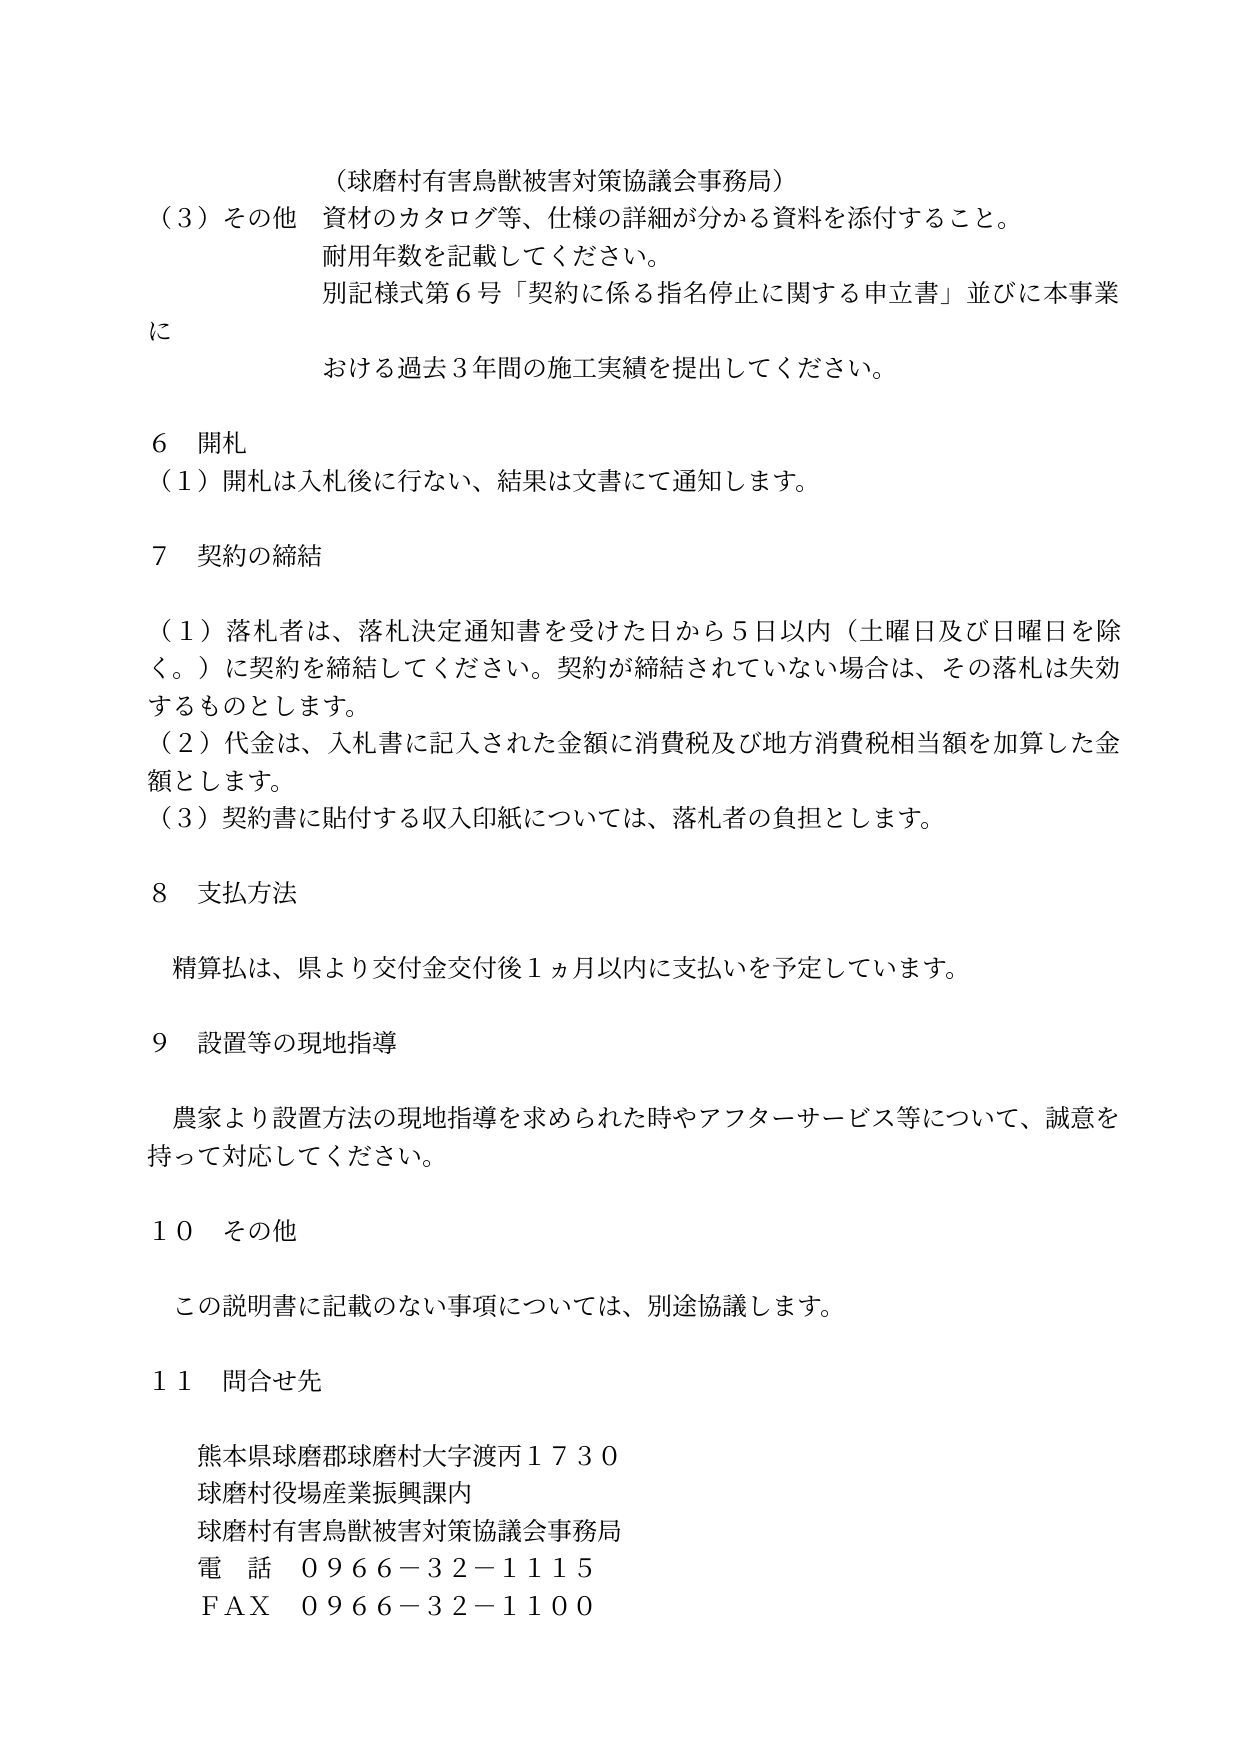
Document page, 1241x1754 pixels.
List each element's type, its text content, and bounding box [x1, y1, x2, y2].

text おける過去３年間の施工実績を提出してください。 [148, 348, 1122, 386]
text （３）契約書に貼付する収入印紙については、落札者の負担とします。 [148, 798, 1122, 836]
text ６ 開札 [148, 423, 1122, 461]
text ８ 支払方法 [148, 873, 1122, 911]
text １１ 問合せ先 [148, 1361, 1122, 1398]
text ＦＡＸ ０９６６－３２－１１００ [148, 1586, 1122, 1623]
text ７ 契約の締結 [148, 536, 1122, 573]
text （２）代金は、入札書に記入された金額に消費税及び地方消費税相当額を加算した金額とします。 [148, 723, 1122, 798]
text １０ その他 [148, 1211, 1122, 1248]
text 耐用年数を記載してください。 [148, 236, 1122, 273]
text 電 話 ０９６６－３２－１１１５ [148, 1548, 1122, 1586]
text （球磨村有害鳥獣被害対策協議会事務局） [148, 161, 1122, 198]
text 精算払は、県より交付金交付後１ヵ月以内に支払いを予定しています。 [148, 948, 1122, 986]
text 球磨村役場産業振興課内 [148, 1473, 1122, 1511]
text ９ 設置等の現地指導 [148, 1023, 1122, 1061]
text （１）落札者は、落札決定通知書を受けた日から５日以内（土曜日及び日曜日を除く。）に契約を締結してください。契約が締結されていない場合は、その落札は失効するものとします。 [148, 611, 1122, 723]
text （１）開札は入札後に行ない、結果は文書にて通知します。 [148, 461, 1122, 498]
text この説明書に記載のない事項については、別途協議します。 [148, 1286, 1122, 1323]
text 農家より設置方法の現地指導を求められた時やアフターサービス等について、誠意を持って対応してください。 [148, 1098, 1122, 1173]
text 球磨村有害鳥獣被害対策協議会事務局 [148, 1511, 1122, 1548]
text （３）その他 資材のカタログ等、仕様の詳細が分かる資料を添付すること。 [148, 198, 1122, 236]
text 熊本県球磨郡球磨村大字渡丙１７３０ [148, 1436, 1122, 1473]
text 別記様式第６号「契約に係る指名停止に関する申立書」並びに本事業に [148, 273, 1122, 348]
